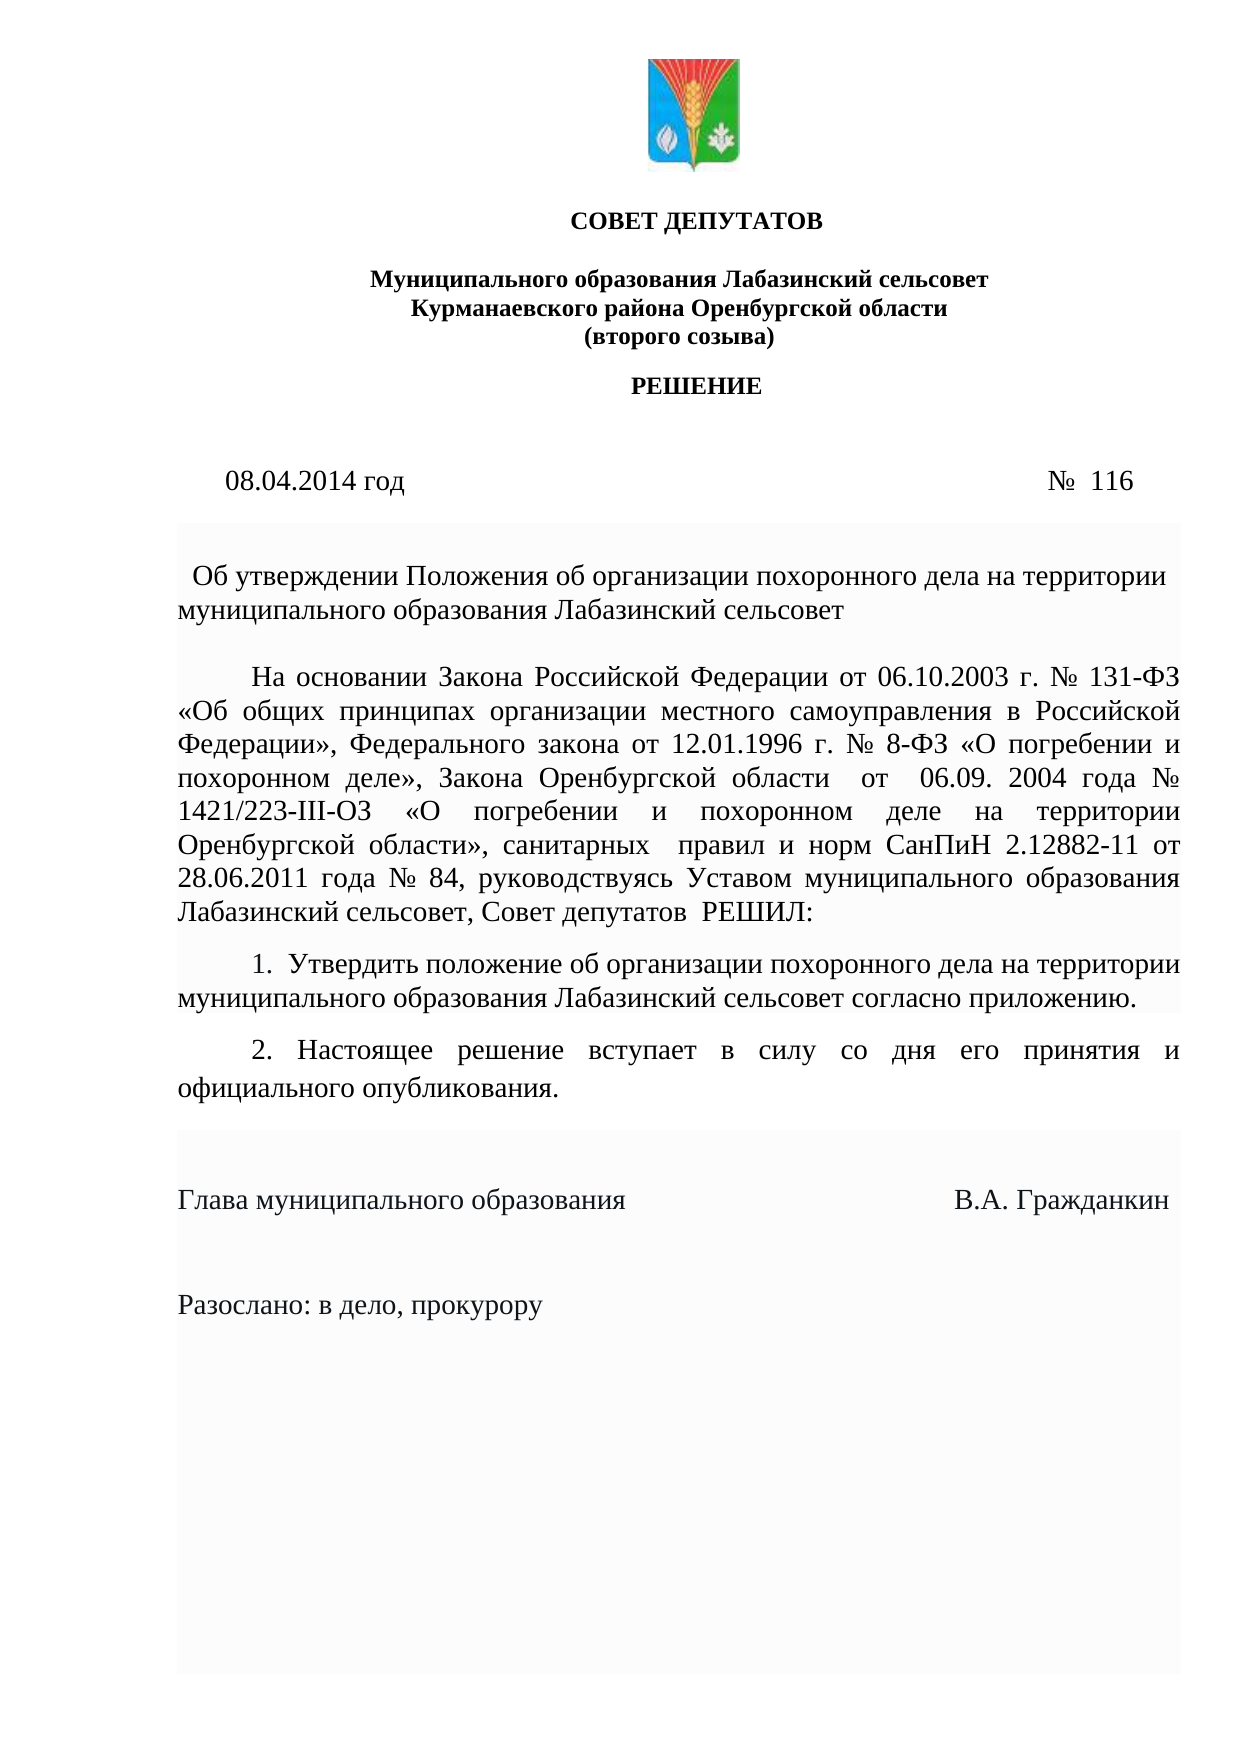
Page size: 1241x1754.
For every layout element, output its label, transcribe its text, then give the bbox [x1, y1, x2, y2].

text 2. Настоящее решение вступает в силу со дня его принятия и официального опубликования. [177, 1032, 1181, 1104]
subtitle СОВЕТ ДЕПУТАТОВ [212, 206, 1181, 235]
picture [647, 59, 740, 172]
text (второго созыва) [177, 321, 1181, 350]
subtitle РЕШЕНИЕ [212, 371, 1181, 400]
text 1. Утвердить положение об организации похоронного дела на территории муниципального образования Лабазинский сельсовет согласно приложению. [177, 946, 1181, 1013]
text Курманаевского района Оренбургской области [177, 293, 1181, 321]
text Разослано: в дело, прокурору [177, 1287, 1181, 1320]
text Об утверждении Положения об организации похоронного дела на территории [177, 558, 1181, 592]
text муниципального образования Лабазинский сельсовет [177, 592, 1181, 626]
text 08.04.2014 год № 116 [177, 463, 1181, 497]
text На основании Закона Российской Федерации от 06.10.2003 г. № 131-ФЗ «Об общих принципах организации местного самоуправления в Российской Федерации», Федерального закона от 12.01.1996 г. № 8-ФЗ «О погребении и похоронном деле», Закона Оренбургской области от 06.09. 2004 года № 1421/223-III-ОЗ «О погребении и похоронном деле на территории Оренбургской области», санитарных правил и норм СанПиН 2.12882-11 от 28.06.2011 года № 84, руководствуясь Уставом муниципального образования Лабазинский сельсовет, Совет депутатов РЕШИЛ: [177, 659, 1181, 927]
text Глава муниципального образования В.А. Гражданкин [177, 1182, 1181, 1216]
subtitle Муниципального образования Лабазинский сельсовет [177, 264, 1181, 293]
